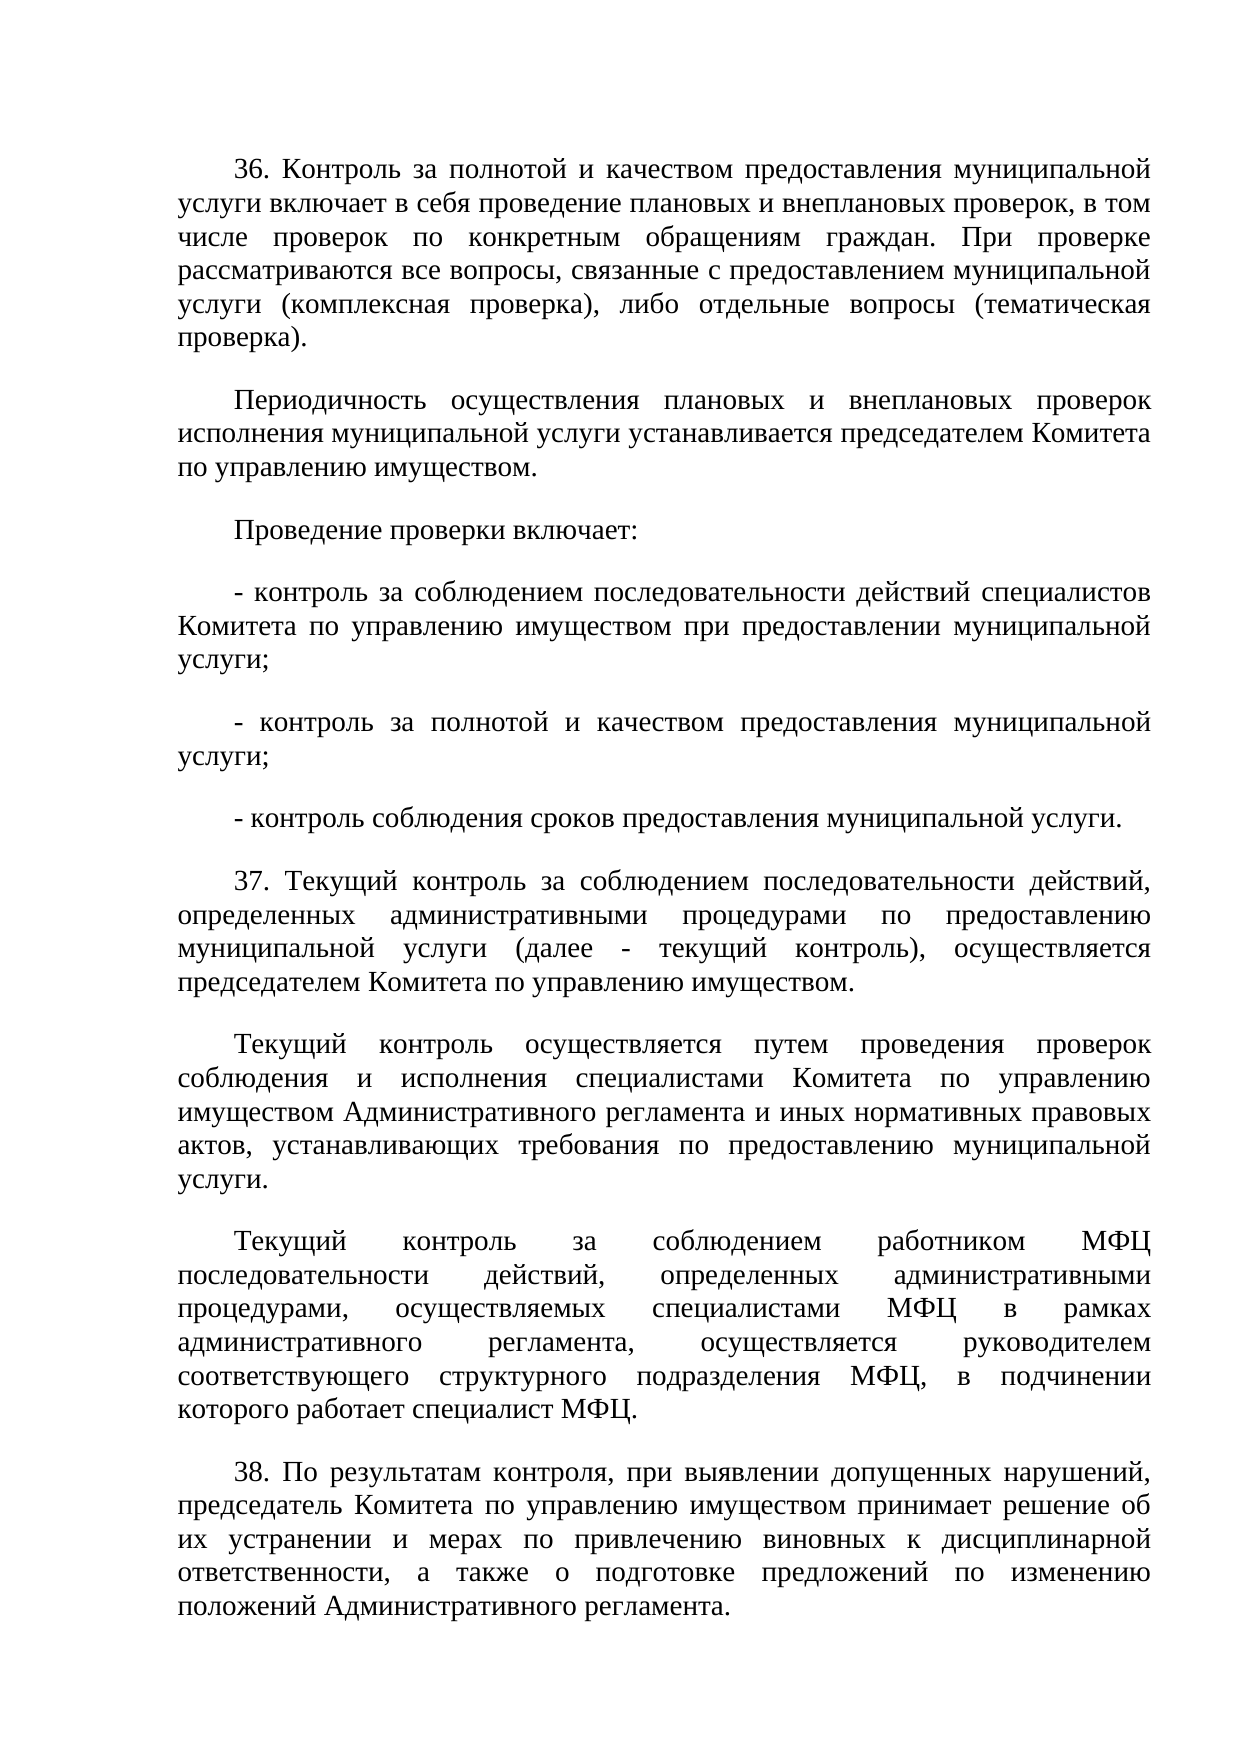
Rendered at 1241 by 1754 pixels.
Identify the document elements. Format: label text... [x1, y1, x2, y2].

text 37. Текущий контроль за соблюдением последовательности действий, определенных административными процедурами по предоставлению муниципальной услуги (далее - текущий контроль), осуществляется председателем Комитета по управлению имуществом. [177, 863, 1152, 997]
text Периодичность осуществления плановых и внеплановых проверок исполнения муниципальной услуги устанавливается председателем Комитета по управлению имуществом. [177, 382, 1152, 483]
text 36. Контроль за полнотой и качеством предоставления муниципальной услуги включает в себя проведение плановых и внеплановых проверок, в том числе проверок по конкретным обращениям граждан. При проверке рассматриваются все вопросы, связанные с предоставлением муниципальной услуги (комплексная проверка), либо отдельные вопросы (тематическая проверка). [177, 152, 1152, 353]
text Текущий контроль за соблюдением работником МФЦ последовательности действий, определенных административными процедурами, осуществляемых специалистами МФЦ в рамках административного регламента, осуществляется руководителем соответствующего структурного подразделения МФЦ, в подчинении которого работает специалист МФЦ. [177, 1223, 1152, 1425]
text - контроль соблюдения сроков предоставления муниципальной услуги. [177, 801, 1152, 834]
text Текущий контроль осуществляется путем проведения проверок соблюдения и исполнения специалистами Комитета по управлению имуществом Административного регламента и иных нормативных правовых актов, устанавливающих требования по предоставлению муниципальной услуги. [177, 1027, 1152, 1194]
text Проведение проверки включает: [177, 512, 1152, 545]
text - контроль за соблюдением последовательности действий специалистов Комитета по управлению имуществом при предоставлении муниципальной услуги; [177, 574, 1152, 675]
text - контроль за полнотой и качеством предоставления муниципальной услуги; [177, 704, 1152, 771]
text 38. По результатам контроля, при выявлении допущенных нарушений, председатель Комитета по управлению имуществом принимает решение об их устранении и мерах по привлечению виновных к дисциплинарной ответственности, а также о подготовке предложений по изменению положений Административного регламента. [177, 1454, 1152, 1622]
